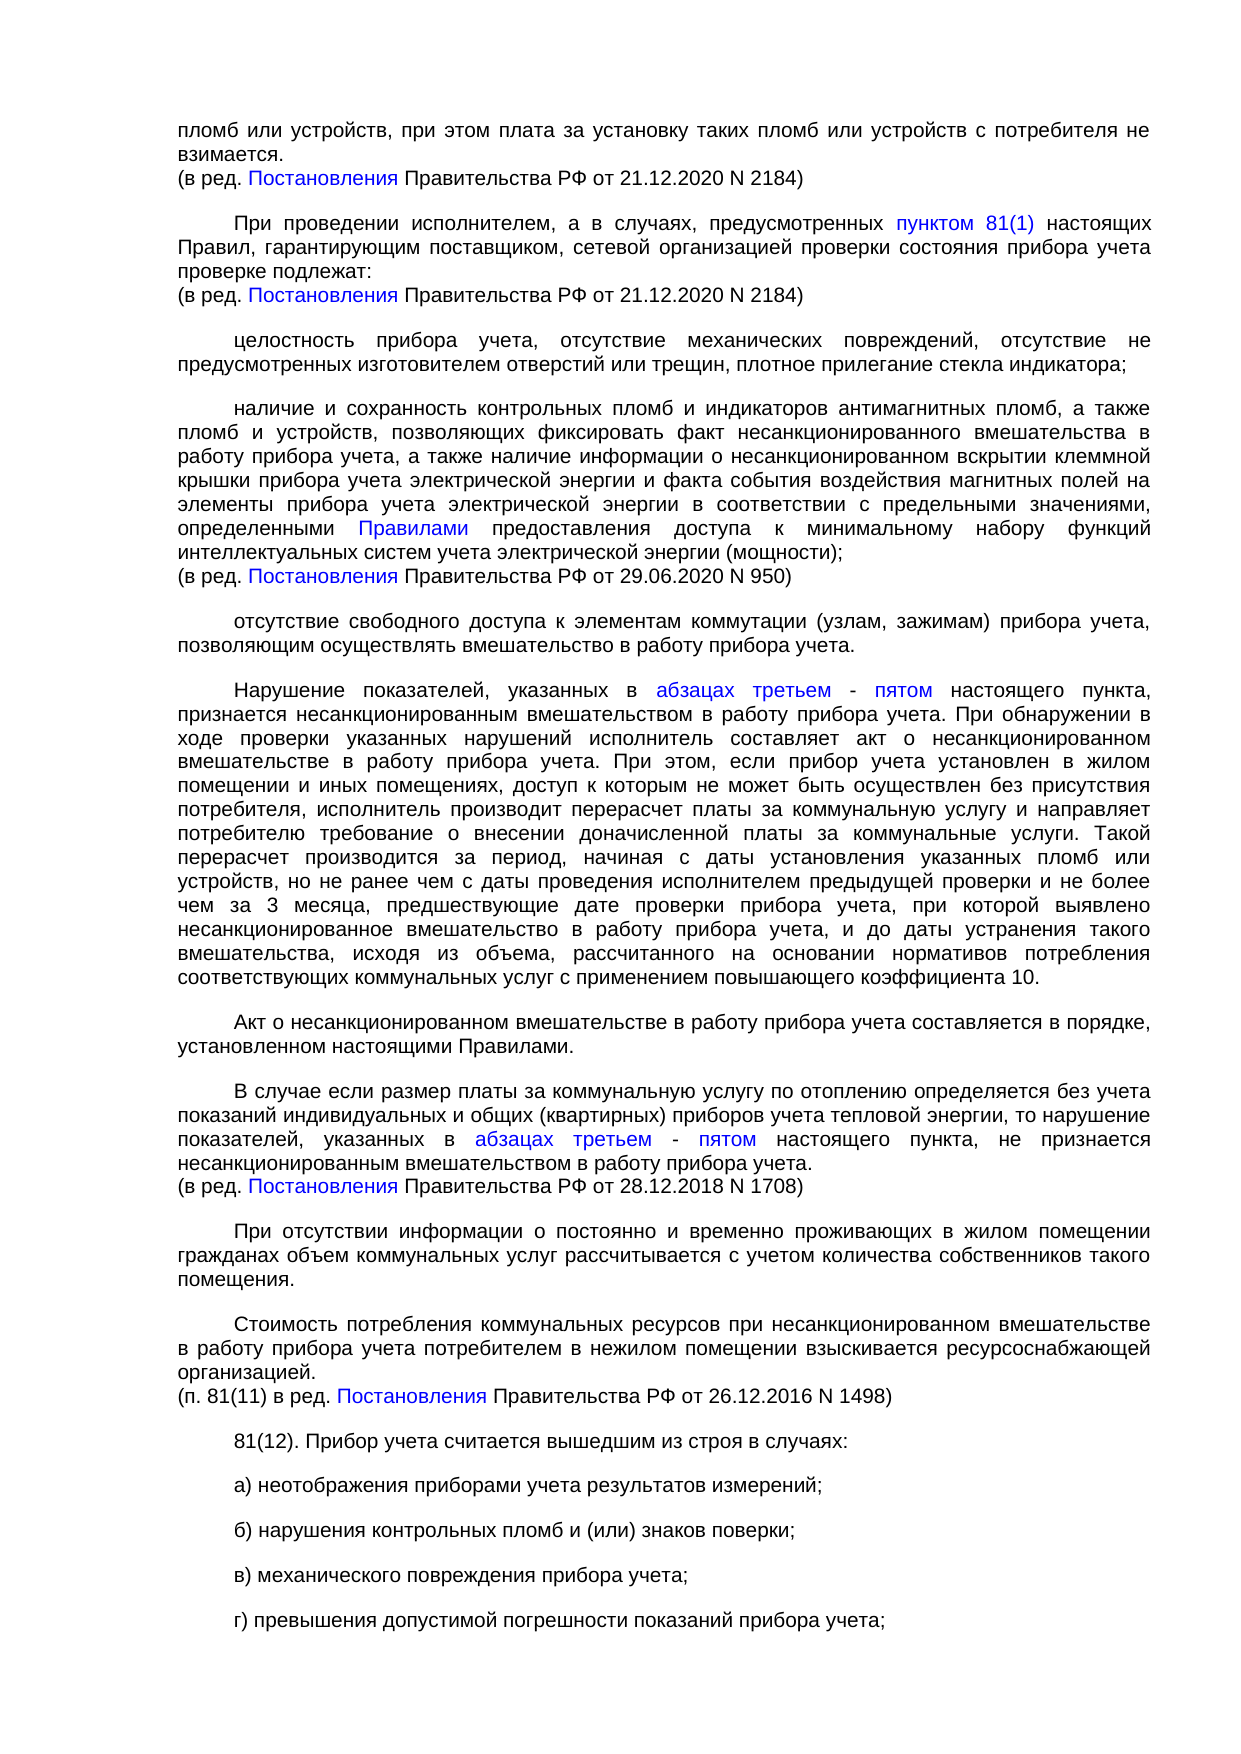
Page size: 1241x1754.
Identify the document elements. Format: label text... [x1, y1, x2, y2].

text При проведении исполнителем, а в случаях, предусмотренных пунктом 81(1) настоящих Правил, гарантирующим поставщиком, сетевой организацией проверки состояния прибора учета проверке подлежат: [177, 211, 1152, 283]
text 81(12). Прибор учета считается вышедшим из строя в случаях: [177, 1428, 1152, 1452]
text Нарушение показателей, указанных в абзацах третьем - пятом настоящего пункта, признается несанкционированным вмешательством в работу прибора учета. При обнаружении в ходе проверки указанных нарушений исполнитель составляет акт о несанкционированном вмешательстве в работу прибора учета. При этом, если прибор учета установлен в жилом помещении и иных помещениях, доступ к которым не может быть осуществлен без присутствия потребителя, исполнитель производит перерасчет платы за коммунальную услугу и направляет потребителю требование о внесении доначисленной платы за коммунальные услуги. Такой перерасчет производится за период, начиная с даты установления указанных пломб или устройств, но не ранее чем с даты проведения исполнителем предыдущей проверки и не более чем за 3 месяца, предшествующие дате проверки прибора учета, при которой выявлено несанкционированное вмешательство в работу прибора учета, и до даты устранения такого вмешательства, исходя из объема, рассчитанного на основании нормативов потребления соответствующих коммунальных услуг с применением повышающего коэффициента 10. [177, 677, 1152, 989]
text в) механического повреждения прибора учета; [177, 1563, 1152, 1587]
text отсутствие свободного доступа к элементам коммутации (узлам, зажимам) прибора учета, позволяющим осуществлять вмешательство в работу прибора учета. [177, 609, 1152, 657]
text (в ред. Постановления Правительства РФ от 29.06.2020 N 950) [177, 564, 1152, 588]
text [177, 118, 1152, 166]
text Акт о несанкционированном вмешательстве в работу прибора учета составляется в порядке, установленном настоящими Правилами. [177, 1010, 1152, 1058]
text г) превышения допустимой погрешности показаний прибора учета; [177, 1608, 1152, 1632]
text Стоимость потребления коммунальных ресурсов при несанкционированном вмешательстве в работу прибора учета потребителем в нежилом помещении взыскивается ресурсоснабжающей организацией. [177, 1312, 1152, 1384]
text целостность прибора учета, отсутствие механических повреждений, отсутствие не предусмотренных изготовителем отверстий или трещин, плотное прилегание стекла индикатора; [177, 327, 1152, 375]
text (в ред. Постановления Правительства РФ от 21.12.2020 N 2184) [177, 283, 1152, 307]
text (п. 81(11) в ред. Постановления Правительства РФ от 26.12.2016 N 1498) [177, 1384, 1152, 1408]
text В случае если размер платы за коммунальную услугу по отоплению определяется без учета показаний индивидуальных и общих (квартирных) приборов учета тепловой энергии, то нарушение показателей, указанных в абзацах третьем - пятом настоящего пункта, не признается несанкционированным вмешательством в работу прибора учета. [177, 1078, 1152, 1174]
text (в ред. Постановления Правительства РФ от 28.12.2018 N 1708) [177, 1174, 1152, 1198]
text наличие и сохранность контрольных пломб и индикаторов антимагнитных пломб, а также пломб и устройств, позволяющих фиксировать факт несанкционированного вмешательства в работу прибора учета, а также наличие информации о несанкционированном вскрытии клеммной крышки прибора учета электрической энергии и факта события воздействия магнитных полей на элементы прибора учета электрической энергии в соответствии с предельными значениями, определенными Правилами предоставления доступа к минимальному набору функций интеллектуальных систем учета электрической энергии (мощности); [177, 396, 1152, 564]
text б) нарушения контрольных пломб и (или) знаков поверки; [177, 1518, 1152, 1542]
text (в ред. Постановления Правительства РФ от 21.12.2020 N 2184) [177, 166, 1152, 190]
text а) неотображения приборами учета результатов измерений; [177, 1473, 1152, 1497]
text При отсутствии информации о постоянно и временно проживающих в жилом помещении гражданах объем коммунальных услуг рассчитывается с учетом количества собственников такого помещения. [177, 1219, 1152, 1291]
